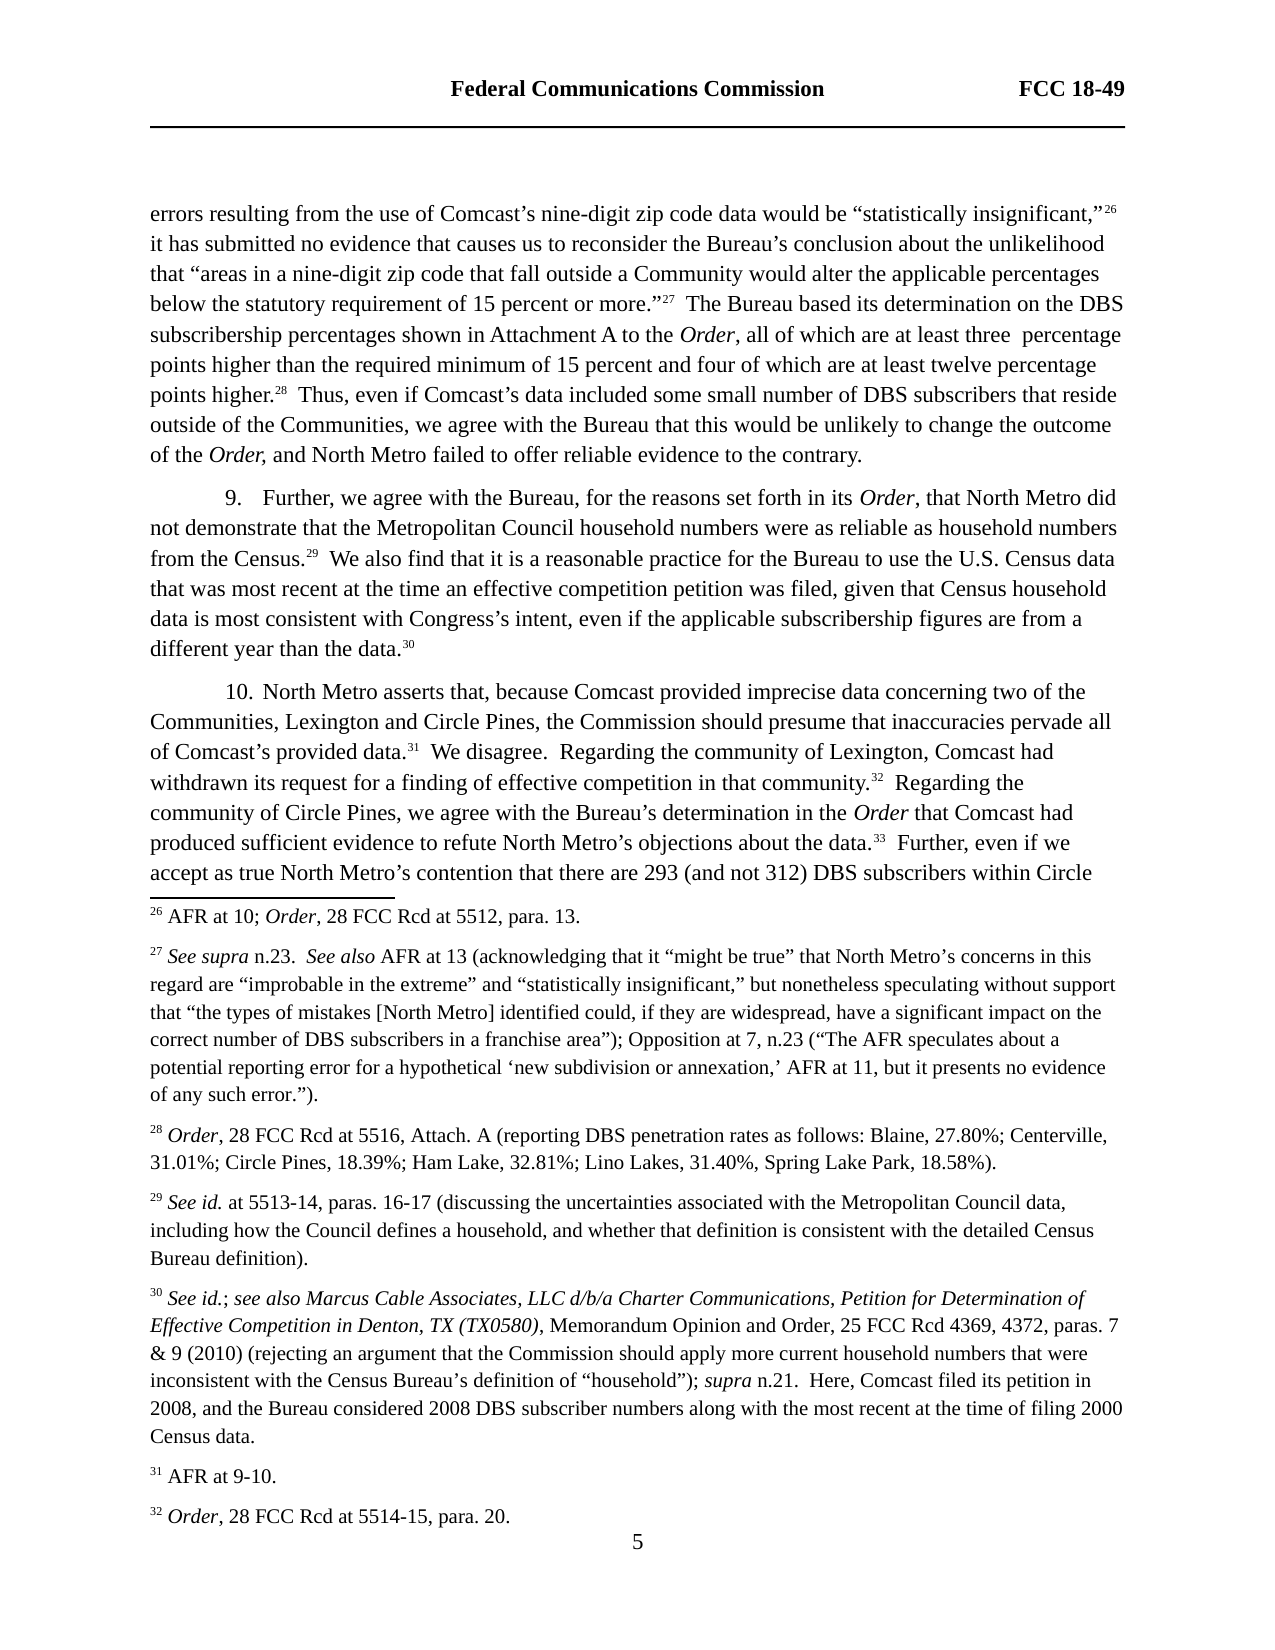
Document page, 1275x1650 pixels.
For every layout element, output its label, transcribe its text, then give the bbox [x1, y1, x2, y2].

text We affirm the Bureau’s acceptance of DBS numbers based on nine-digit zip codes as providing sufficiently precise subscriber data. We reject North Metro’s claim that the Bureau erroneously used a “best guess” standard and should have independently reviewed the DBS subscribership figures, and the underlying nine-digit zip code determinations, or required Comcast to provide further support for its calculations. To the contrary, Comcast provided North Metro and the Bureau with a list of every nine-digit zip code that Comcast relied upon, as well as the DBS subscriber count for each such zip code, and we find that the Bureau reasonably determined that the nine-digit zip code data was sufficiently more detailed, precise, and reliable than the five digit zip code data in this case. In addition, while North Metro claims that it was speculative for the Bureau to conclude that any errors resulting from the use of Comcast’s nine-digit zip code data would be “statistically insignificant,” it has submitted no evidence that causes us to reconsider the Bureau’s conclusion about the unlikelihood that “areas in a nine-digit zip code that fall outside a Community would alter the applicable percentages below the statutory requirement of 15 percent or more.” The Bureau based its determination on the DBS subscribership percentages shown in Attachment A to the Order, all of which are at least three percentage points higher than the required minimum of 15 percent and four of which are at least twelve percentage points higher. Thus, even if Comcast’s data included some small number of DBS subscribers that reside outside of the Communities, we agree with the Bureau that this would be unlikely to change the outcome of the Order, and North Metro failed to offer reliable evidence to the contrary. [150, 200, 1125, 468]
text North Metro asserts that, because Comcast provided imprecise data concerning two of the Communities, Lexington and Circle Pines, the Commission should presume that inaccuracies pervade all of Comcast’s provided data. We disagree. Regarding the community of Lexington, Comcast had withdrawn its request for a finding of effective competition in that community. Regarding the community of Circle Pines, we agree with the Bureau’s determination in the Order that Comcast had produced sufficient evidence to refute North Metro’s objections about the data. Further, even if we accept as true North Metro’s contention that there are 293 (and not 312) DBS subscribers within Circle Pines’ corporate limits, using the 2000 Census figure of 1,697 households for that community would still yield a DBS penetration rate of 17.26 percent, which is in excess of the 15 percent statutory threshold. We also disagree with North Metro that any imprecision in the data regarding these two communities automatically undermines the reliability of data from the other communities. Before the Bureau, North Metro provided little detail about the other five communities under consideration (i.e., Blaine, Centerville, Ham Lake, Lino Lakes, and Spring Lake Park). Likewise, in its AFR, North Metro fails to offer factual support for its claim that the data from the other communities is suspect. [150, 678, 1125, 886]
text Further, we agree with the Bureau, for the reasons set forth in its Order, that North Metro did not demonstrate that the Metropolitan Council household numbers were as reliable as household numbers from the Census. We also find that it is a reasonable practice for the Bureau to use the U.S. Census data that was most recent at the time an effective competition petition was filed, given that Census household data is most consistent with Congress’s intent, even if the applicable subscribership figures are from a different year than the data. [150, 484, 1125, 662]
